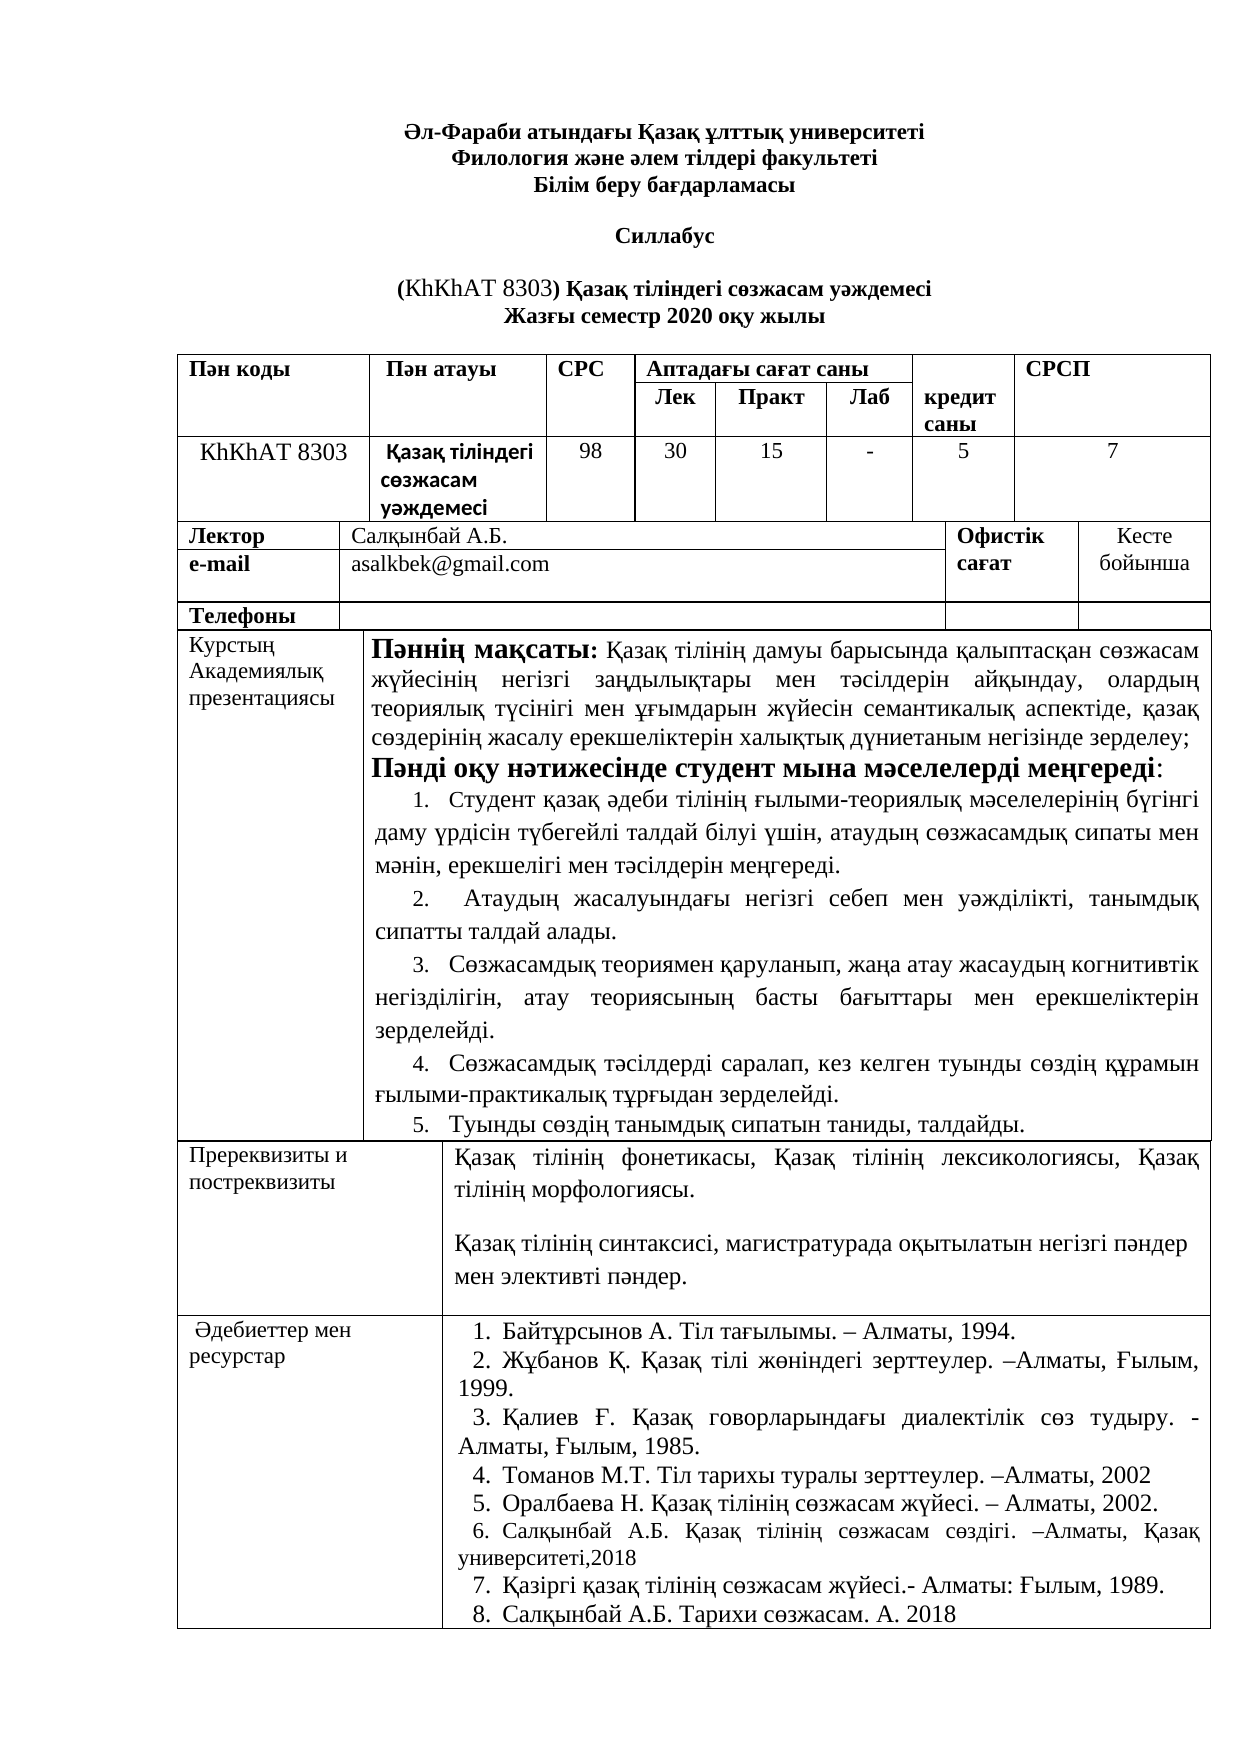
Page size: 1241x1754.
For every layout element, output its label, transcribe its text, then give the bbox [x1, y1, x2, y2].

table_cell 7 [1015, 437, 1210, 521]
table_cell 15 [716, 437, 826, 521]
table_header Аптадағы сағат саны [636, 355, 912, 382]
table_cell Практ [716, 383, 826, 436]
text Әл-Фараби атындағы Қазақ ұлттық университеті [177, 118, 1152, 144]
table_cell Кесте бойынша [1079, 522, 1210, 601]
table_cell Лаб [827, 383, 912, 436]
table_cell Салқынбай А.Б. [340, 522, 945, 549]
table_cell [340, 603, 945, 629]
table_cell Лектор [178, 522, 339, 549]
text Білім беру бағдарламасы [177, 171, 1152, 197]
table_cell Телефоны [178, 603, 339, 629]
table_header Пәннің мақсаты: Қазақ тілінің дамуы барысында қалыптасқан сөзжасам жүйесінің негізгі заңдылықтары мен тәсілдерін айқындау, олардың теориялық түсінігі мен ұғымдарын жүйесін семантикалық аспектіде, қазақ сөздерінің жасалу ерекшеліктерін халықтық дүниетаным негізінде зерделеу; Пәнді оқу нәтижесінде студент мына мәселелерді меңгереді: Студент қaзaқ әдеби тілінің ғылыми-теориялық мәселелерінің бүгінгі даму үрдісін түбегейлі талдай білуі үшін, атаудың сөзжасамдық сипаты мен мәнін, ерекшелігі мен тәсілдерін меңгереді. Атаудың жасалуындағы негізгі себеп мен уәжділікті, танымдық сипатты талдай алады. Сөзжасамдық теориямен қаруланып, жаңа атау жасаудың когнитивтік негізділігін, атау теориясының басты бағыттары мен ерекшеліктерін зерделейді. Сөзжасамдық тәсілдерді саралап, кез келген туынды сөздің құрамын ғылыми-практикалық тұрғыдан зерделейді. Туынды сөздің танымдық сипатын таниды, талдайды. [364, 631, 1211, 1139]
table_cell Лек [636, 383, 715, 436]
table_header СРСП [1015, 355, 1210, 436]
table_header Пән коды [178, 355, 369, 436]
table_cell 5 [913, 437, 1014, 521]
table_header Курстың Академиялық презентациясы [178, 631, 363, 1139]
text Жазғы семестр 2020 оқу жылы [177, 302, 1152, 328]
table_cell Офистік сағат [946, 522, 1078, 601]
text Силлабус [177, 222, 1152, 248]
text Филология және әлем тілдері факультеті [177, 144, 1152, 171]
table_header Пререквизиты и постреквизиты [178, 1142, 442, 1315]
table_header кредит саны [913, 355, 1014, 436]
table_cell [443, 1316, 1210, 1627]
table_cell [178, 1316, 442, 1627]
table_cell e-mail [178, 550, 339, 601]
table_cell 98 [547, 437, 634, 521]
table_cell [946, 603, 1078, 629]
table_header СРС [547, 355, 634, 436]
table_cell - [827, 437, 912, 521]
table_cell КhКhАТ 8303 [178, 437, 369, 521]
table_cell [1079, 603, 1210, 629]
table_cell asalkbek@gmail.com [340, 550, 945, 601]
table_cell Қазақ тіліндегі сөзжасам уәждемесі [370, 437, 546, 521]
table_header Пән атауы [370, 355, 546, 436]
table_cell 30 [636, 437, 715, 521]
table_header Қазақ тілінің фонетикасы, Қазақ тілінің лексикологиясы, Қазақ тілінің морфологиясы. Қазақ тілінің синтаксисі, магистратурада оқытылатын негізгі пәндер мен элективті пәндер. [443, 1142, 1210, 1315]
text (КhКhАТ 8303) Қазақ тіліндегі сөзжасам уәждемесі [177, 273, 1152, 302]
